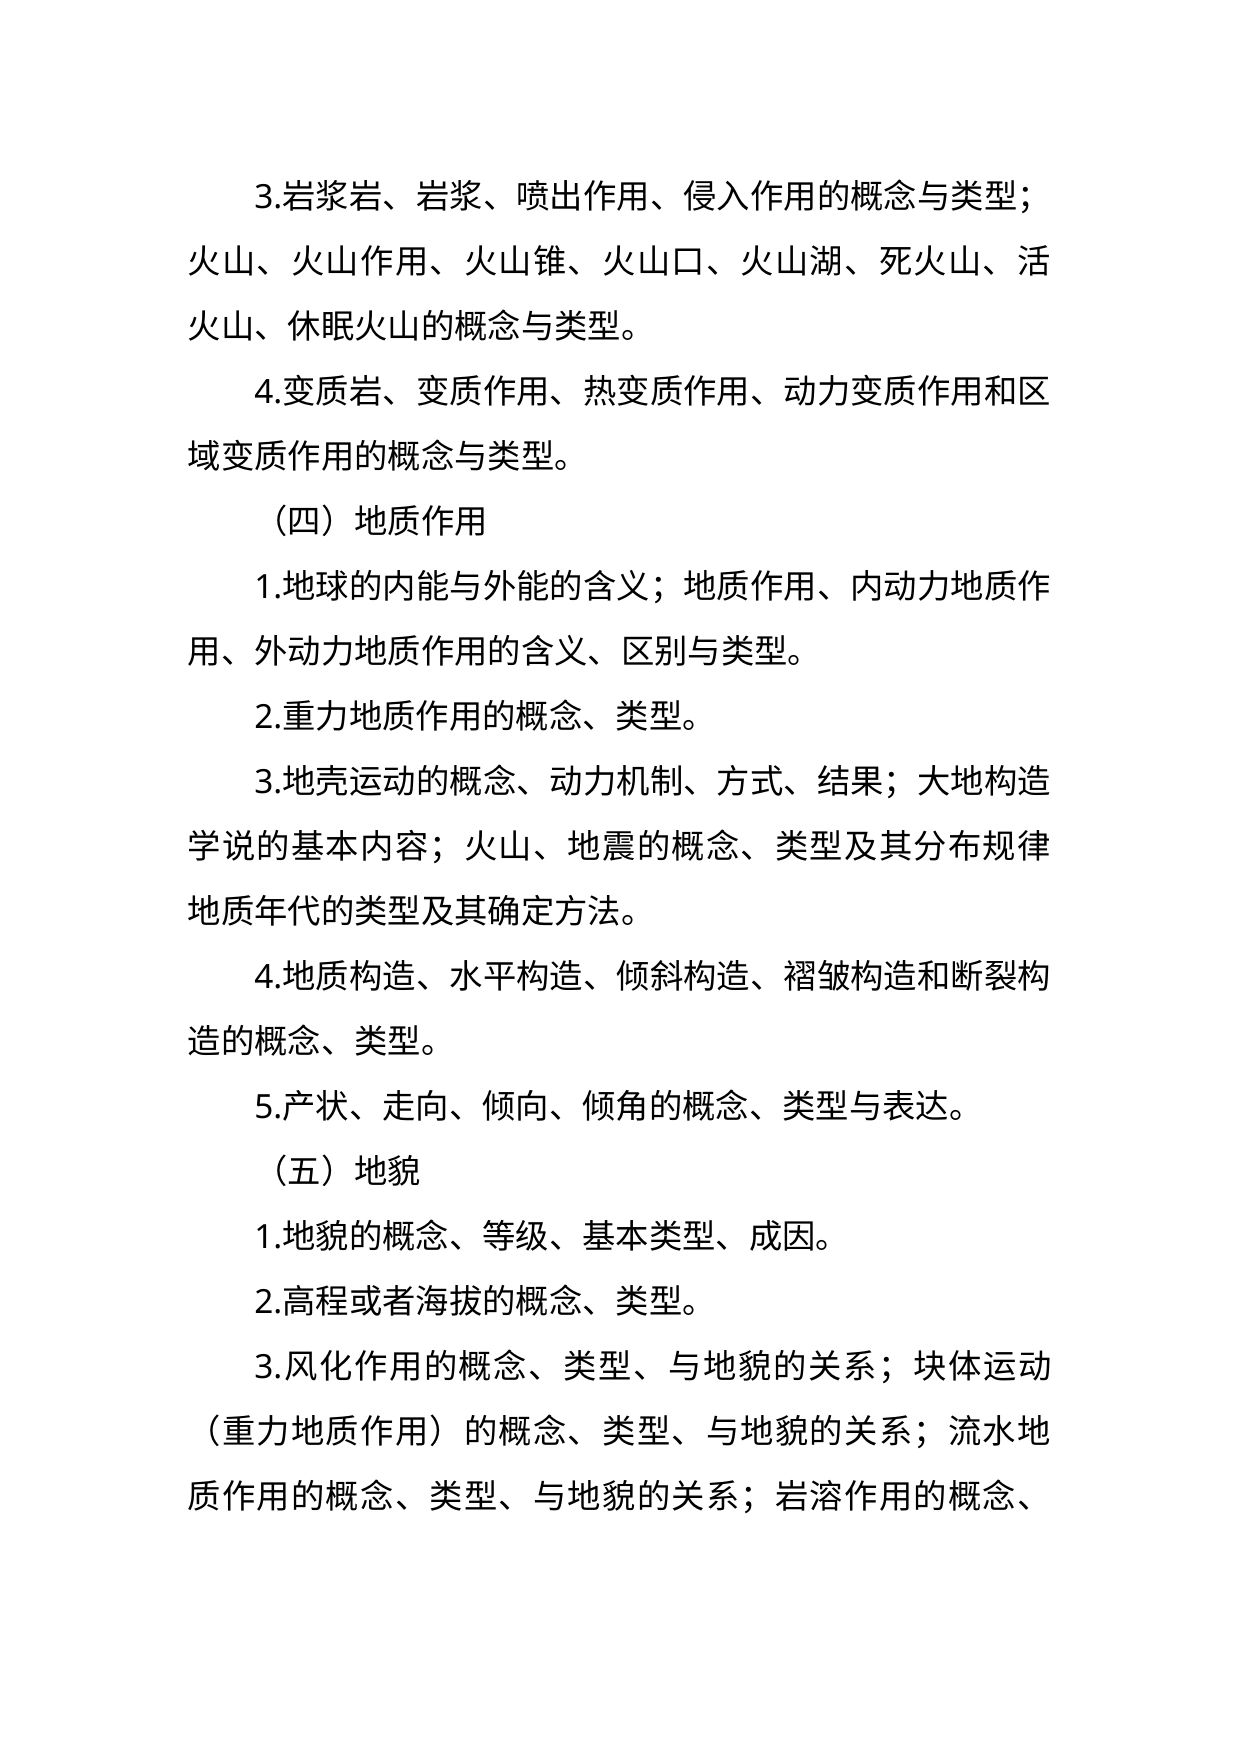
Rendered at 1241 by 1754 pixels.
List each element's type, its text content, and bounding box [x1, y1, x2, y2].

text 5.产状、走向、倾向、倾角的概念、类型与表达。 [187, 1072, 1053, 1137]
text 4.变质岩、变质作用、热变质作用、动力变质作用和区域变质作用的概念与类型。 [187, 357, 1053, 487]
text 2.高程或者海拔的概念、类型。 [187, 1267, 1053, 1332]
text 1.地球的内能与外能的含义；地质作用、内动力地质作用、外动力地质作用的含义、区别与类型。 [187, 552, 1053, 682]
text 3.地壳运动的概念、动力机制、方式、结果；大地构造学说的基本内容；火山、地震的概念、类型及其分布规律；地质年代的类型及其确定方法。 [187, 747, 1053, 942]
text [187, 1332, 1053, 1527]
text 4.地质构造、水平构造、倾斜构造、褶皱构造和断裂构造的概念、类型。 [187, 942, 1053, 1072]
text （四）地质作用 [187, 487, 1053, 552]
text 3.岩浆岩、岩浆、喷出作用、侵入作用的概念与类型；火山、火山作用、火山锥、火山口、火山湖、死火山、活火山、休眠火山的概念与类型。 [187, 162, 1053, 357]
text 1.地貌的概念、等级、基本类型、成因。 [187, 1202, 1053, 1267]
text 2.重力地质作用的概念、类型。 [187, 682, 1053, 747]
text （五）地貌 [187, 1137, 1053, 1202]
